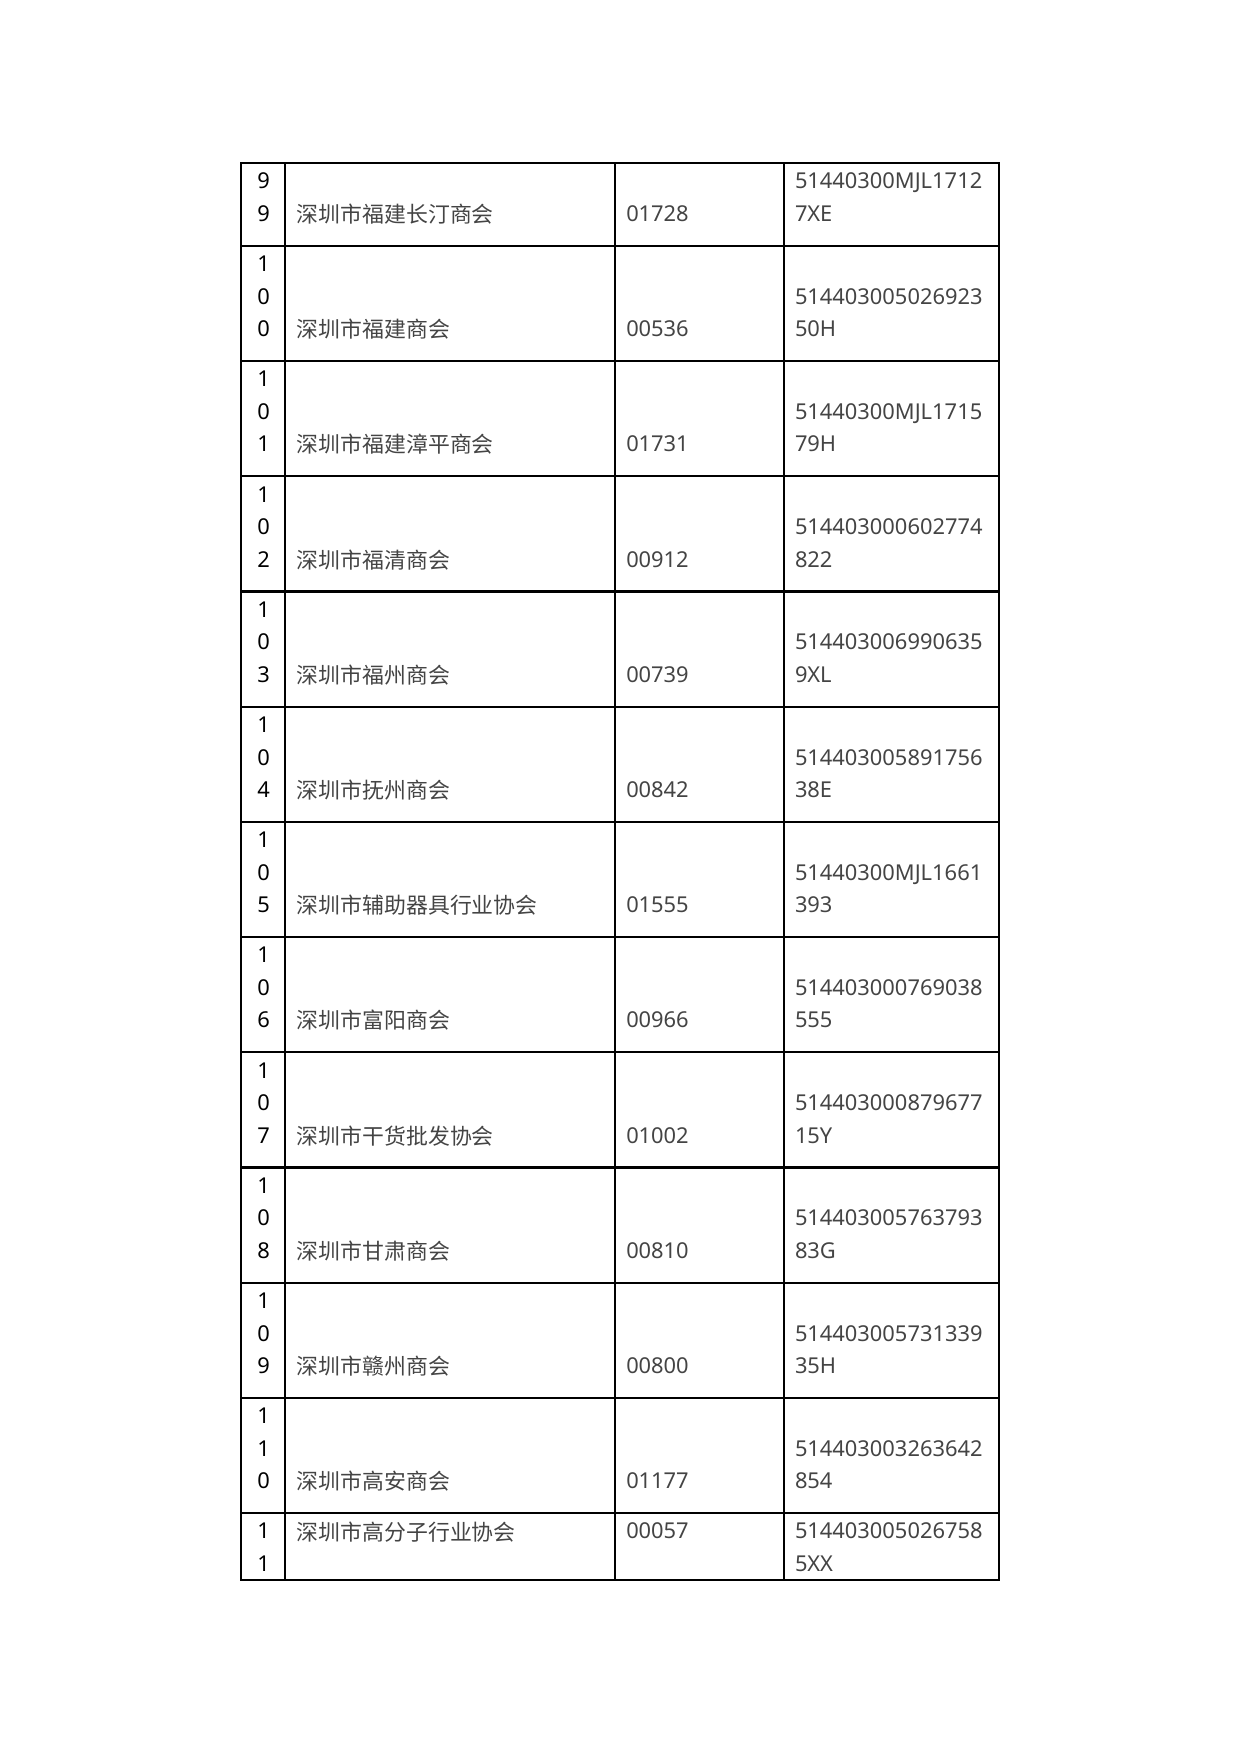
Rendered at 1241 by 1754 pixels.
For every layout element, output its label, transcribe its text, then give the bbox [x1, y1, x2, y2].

table_cell 深圳市高安商会 [286, 1399, 614, 1512]
table_cell 110 [242, 1399, 284, 1512]
table_cell 深圳市福州商会 [286, 593, 614, 706]
table_cell 01728 [616, 164, 783, 245]
table_cell 深圳市福清商会 [286, 477, 614, 590]
table_cell 101 [242, 362, 284, 475]
table_cell 104 [242, 708, 284, 821]
table_cell 深圳市甘肃商会 [286, 1169, 614, 1282]
table_cell 深圳市福建长汀商会 [286, 164, 614, 245]
table_cell 51440300576379383G [785, 1169, 998, 1282]
table_cell 106 [242, 938, 284, 1051]
table_cell 103 [242, 593, 284, 706]
table_cell 51440300087967715Y [785, 1053, 998, 1166]
table_cell 00800 [616, 1284, 783, 1397]
table_cell 514403000602774822 [785, 477, 998, 590]
table_cell 00536 [616, 247, 783, 360]
table_cell 108 [242, 1169, 284, 1282]
table_cell 105 [242, 823, 284, 936]
table_cell 深圳市福建漳平商会 [286, 362, 614, 475]
table_cell 51440300502692350H [785, 247, 998, 360]
table_cell 深圳市富阳商会 [286, 938, 614, 1051]
table_cell 00842 [616, 708, 783, 821]
table_cell 00810 [616, 1169, 783, 1282]
table_cell 514403000769038555 [785, 938, 998, 1051]
table_cell 51440300MJL1661393 [785, 823, 998, 936]
table_cell 01731 [616, 362, 783, 475]
table_cell 00912 [616, 477, 783, 590]
table_cell 99 [242, 164, 284, 245]
table_cell 深圳市赣州商会 [286, 1284, 614, 1397]
table_cell 00966 [616, 938, 783, 1051]
table_cell 深圳市福建商会 [286, 247, 614, 360]
table_cell 109 [242, 1284, 284, 1397]
table_cell 01555 [616, 823, 783, 936]
table_cell 51440300MJL171579H [785, 362, 998, 475]
table_cell 51440300MJL17127XE [785, 164, 998, 245]
table_cell 深圳市高分子行业协会 [286, 1514, 614, 1579]
table_cell 5144030050267585XX [785, 1514, 998, 1579]
table_cell 51440300573133935H [785, 1284, 998, 1397]
table_cell 100 [242, 247, 284, 360]
table_cell 5144030069906359XL [785, 593, 998, 706]
table_cell 514403003263642854 [785, 1399, 998, 1512]
table_cell 111 [242, 1514, 284, 1579]
table_cell 00057 [616, 1514, 783, 1579]
table_cell 深圳市抚州商会 [286, 708, 614, 821]
table_cell 102 [242, 477, 284, 590]
table_cell 深圳市干货批发协会 [286, 1053, 614, 1166]
table_cell 51440300589175638E [785, 708, 998, 821]
table_cell 01002 [616, 1053, 783, 1166]
table_cell 深圳市辅助器具行业协会 [286, 823, 614, 936]
table_cell 107 [242, 1053, 284, 1166]
table_cell 01177 [616, 1399, 783, 1512]
table_cell 00739 [616, 593, 783, 706]
